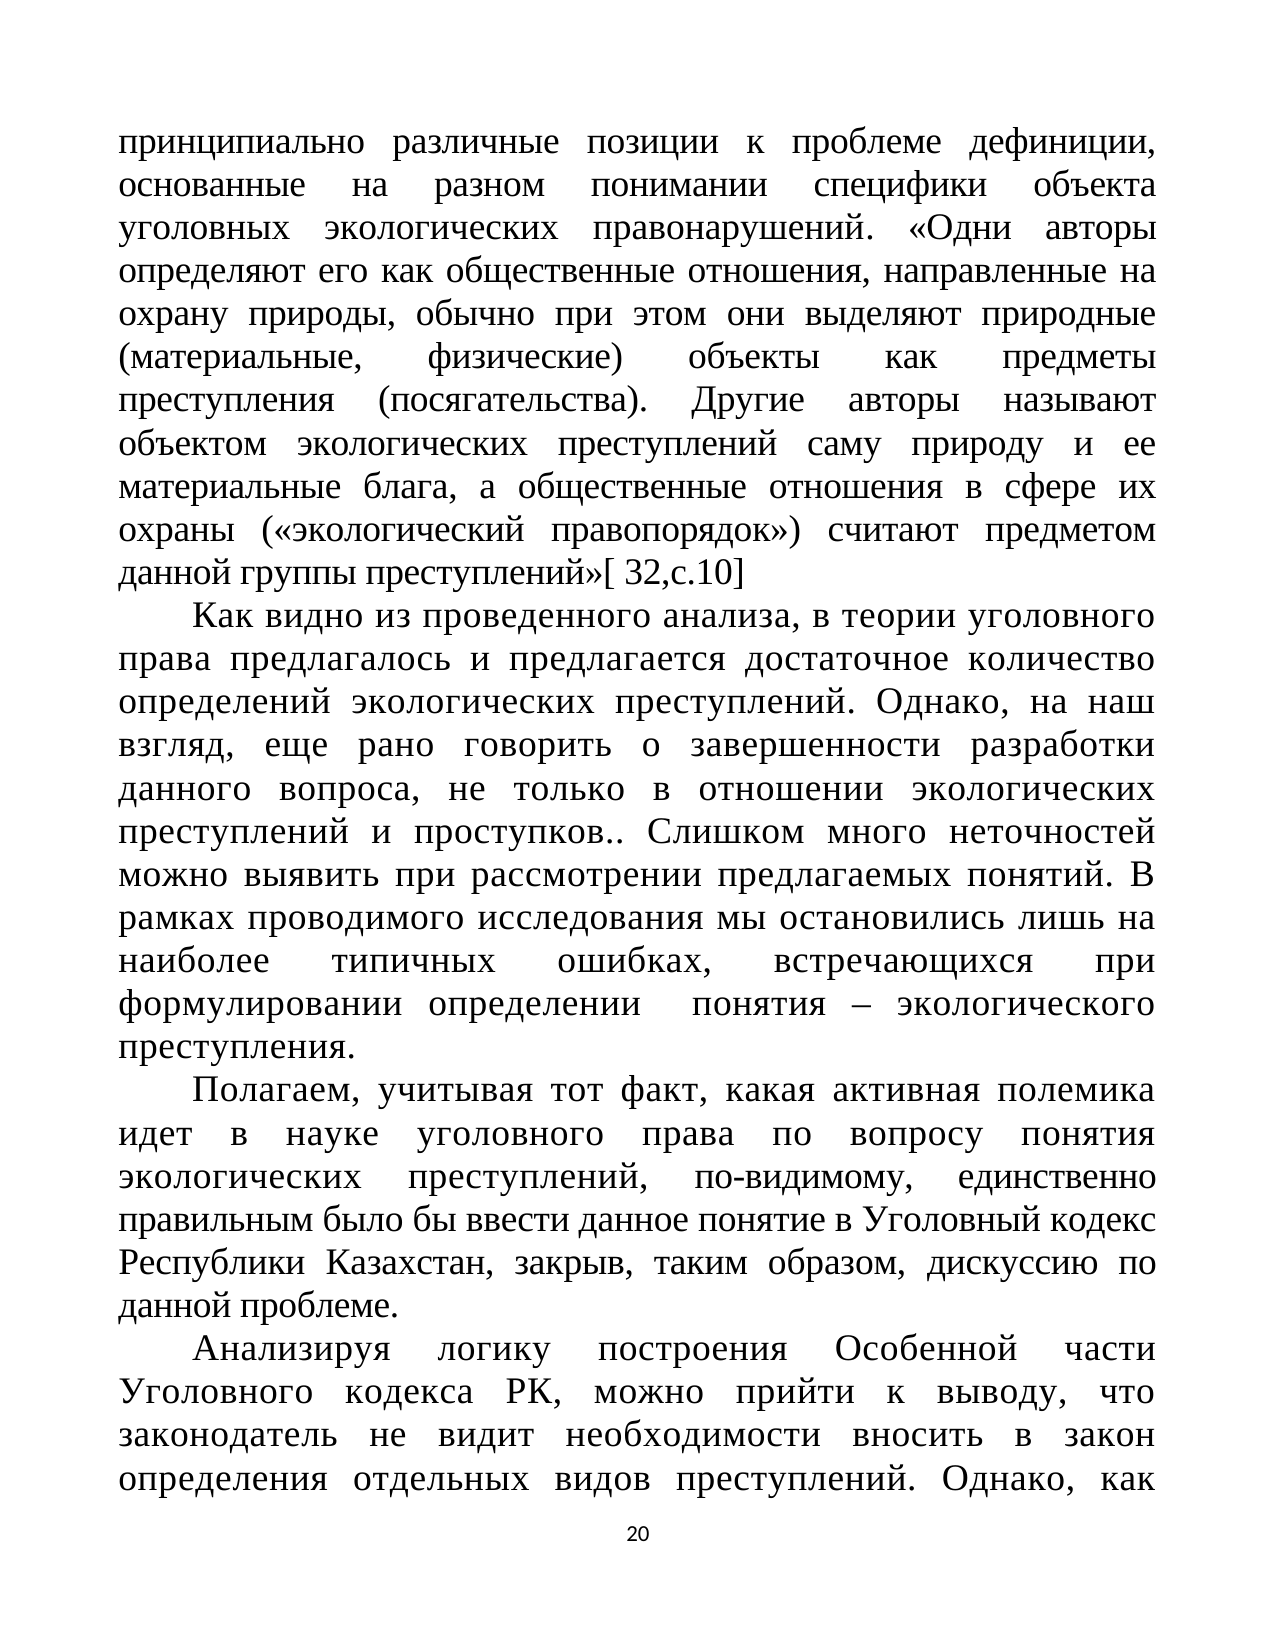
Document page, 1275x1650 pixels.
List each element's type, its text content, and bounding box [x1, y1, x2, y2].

text Полагаем, учитывая тот факт, какая активная полемика идет в науке уголовного права по вопросу понятия экологических преступлений, по-видимому, единственно правильным было бы ввести данное понятие в Уголовный кодекс Республики Казахстан, закрыв, таким образом, дискуссию по данной проблеме. [118, 1067, 1157, 1326]
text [118, 118, 1157, 592]
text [118, 1326, 1157, 1498]
text Как видно из проведенного анализа, в теории уголовного права предлагалось и предлагается достаточное количество определений экологических преступлений. Однако, на наш взгляд, еще рано говорить о завершенности разработки данного вопроса, не только в отношении экологических преступлений и проступков.. Слишком много неточностей можно выявить при рассмотрении предлагаемых понятий. В рамках проводимого исследования мы остановились лишь на наиболее типичных ошибках, встречающихся при формулировании определении понятия – экологического преступления. [118, 592, 1157, 1067]
